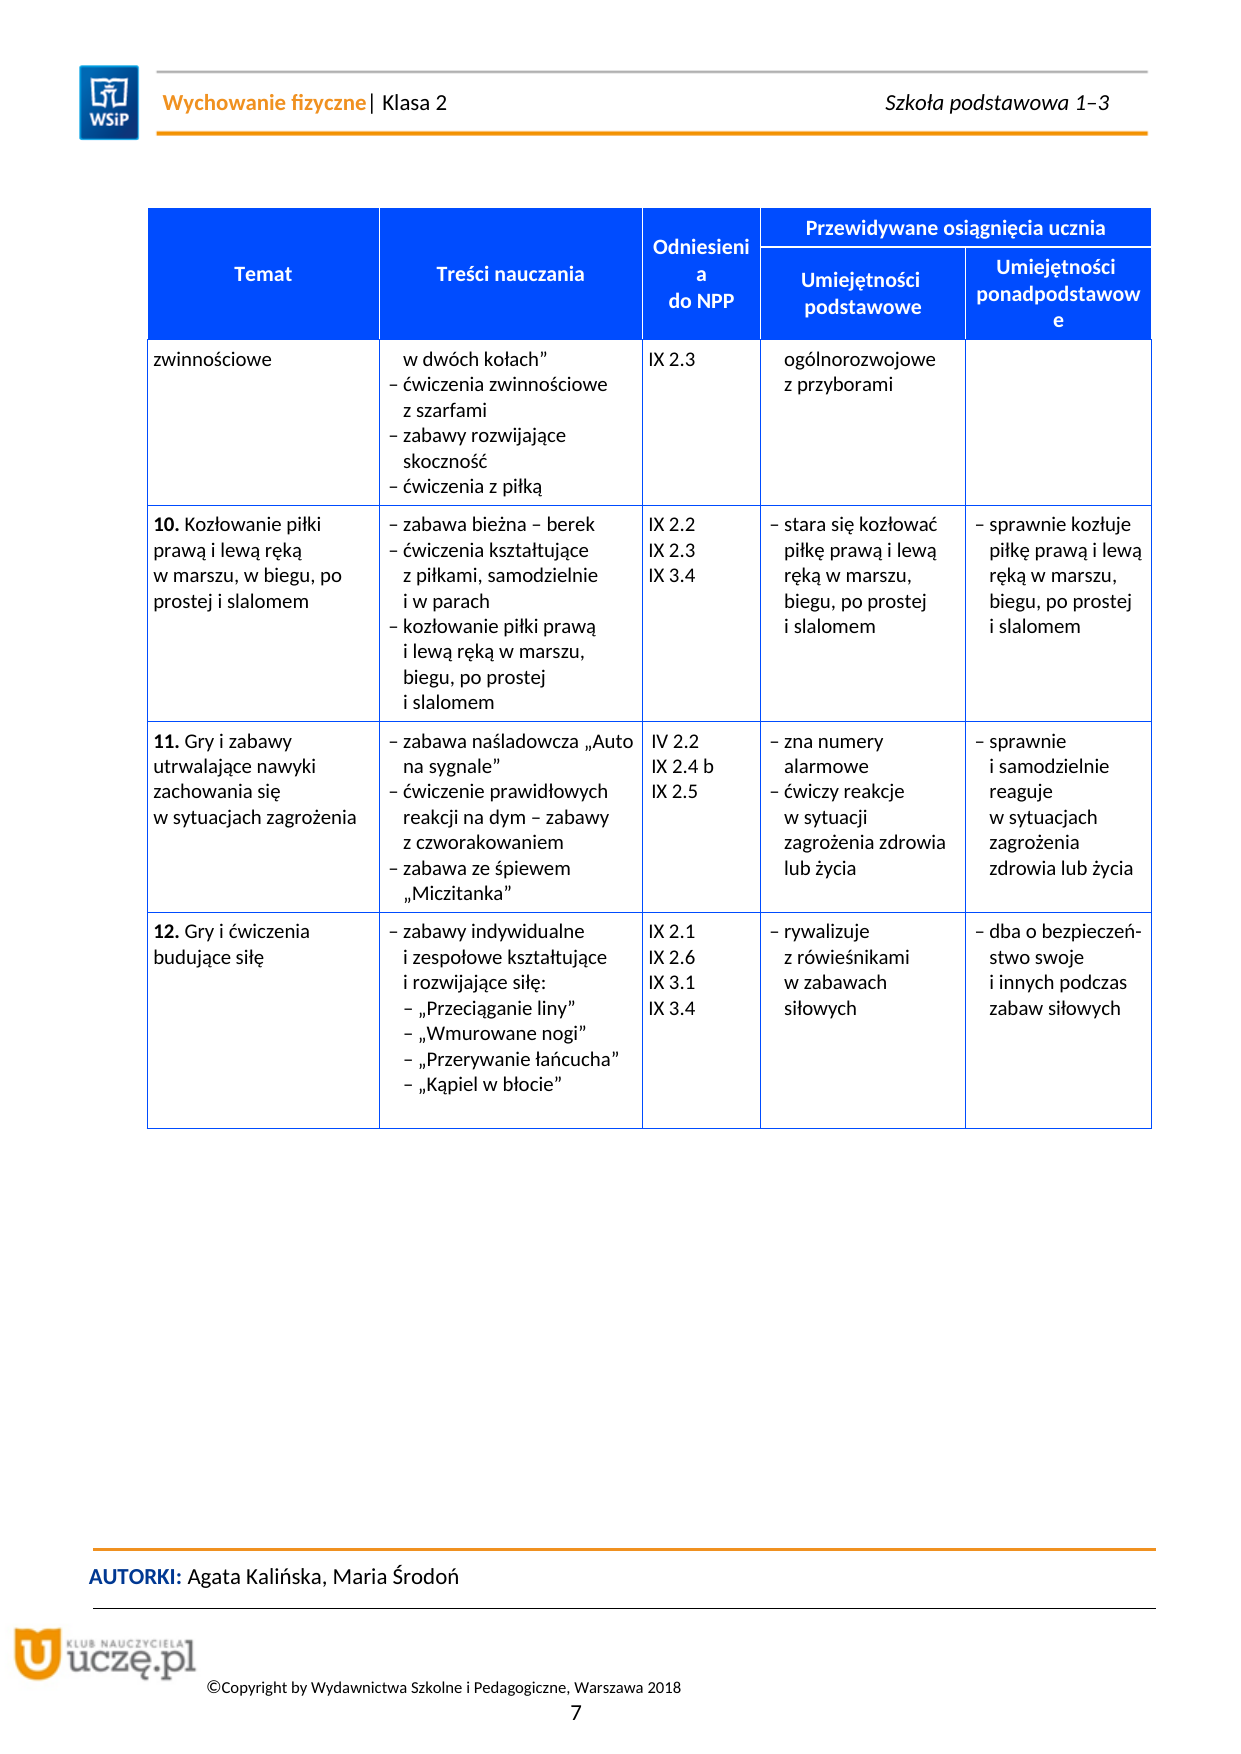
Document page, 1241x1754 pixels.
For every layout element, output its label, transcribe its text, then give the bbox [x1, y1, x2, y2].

table_cell 11. Gry i zabawy utrwalające nawyki zachowania się w sytuacjach zagrożenia [148, 722, 379, 912]
table_cell [966, 340, 1151, 505]
table_cell 9. Gry i zabawy zwinnościowe [148, 340, 379, 505]
table_cell – zabawa bieżna „Łapanka w dwóch kołach” – ćwiczenia zwinnościowe z szarfami – zabawy rozwijające skoczność – ćwiczenia z piłką [380, 340, 642, 505]
table_cell – rywalizuje z rówieśnikami w zabawach siłowych [761, 913, 965, 1128]
table_cell 12. Gry i ćwiczenia budujące siłę [148, 913, 379, 1128]
picture [0, 7, 1241, 164]
table_cell 10. Kozłowanie piłki prawą i lewą ręką w marszu, w biegu, po prostej i slalomem [148, 506, 379, 721]
table_cell Umiejętności podstawowe [761, 248, 965, 339]
table_header Treści nauczania [380, 208, 642, 339]
table_cell IX 2.2 IX 2.3 [643, 340, 760, 505]
table_cell – stara się kozłować piłkę prawą i lewą ręką w marszu, biegu, po prostej i slalomem [761, 506, 965, 721]
table_cell – dba o bezpieczeń- stwo swoje i innych podczas zabaw siłowych [966, 913, 1151, 1128]
table_cell – zabawy indywidualne i zespołowe kształtujące i rozwijające siłę: – „Przeciąganie liny” – „Wmurowane nogi” – „Przerywanie łańcucha” – „Kąpiel w błocie” [380, 913, 642, 1128]
table_cell – sprawnie kozłuje piłkę prawą i lewą ręką w marszu, biegu, po prostej i slalomem [966, 506, 1151, 721]
picture [0, 1618, 202, 1694]
table_cell – sprawnie i samodzielnie reaguje w sytuacjach zagrożenia zdrowia lub życia [966, 722, 1151, 912]
table_cell – zabawa naśladowcza „Auto na sygnale” – ćwiczenie prawidłowych reakcji na dym – zabawy z czworakowaniem – zabawa ze śpiewem „Miczitanka” [380, 722, 642, 912]
table_cell Umiejętności ponadpodstawowe [966, 248, 1151, 339]
table_cell – zna numery alarmowe – ćwiczy reakcje w sytuacji zagrożenia zdrowia lub życia [761, 722, 965, 912]
table_header Przewidywane osiągnięcia ucznia [761, 208, 1151, 246]
table_cell IX 2.2 IX 2.3 IX 3.4 [643, 506, 760, 721]
table_cell IV 2.2 IX 2.4 b IX 2.5 [643, 722, 760, 912]
table_header Temat [148, 208, 379, 339]
table_header Odniesienia do NPP [643, 208, 760, 339]
table_cell – wykonuje ćwiczenia ogólnorozwojowe z przyborami [761, 340, 965, 505]
table_cell IX 2.1 IX 2.6 IX 3.1 IX 3.4 [643, 913, 760, 1128]
table_cell – zabawa bieżna – berek – ćwiczenia kształtujące z piłkami, samodzielnie i w parach – kozłowanie piłki prawą i lewą ręką w marszu, biegu, po prostej i slalomem [380, 506, 642, 721]
